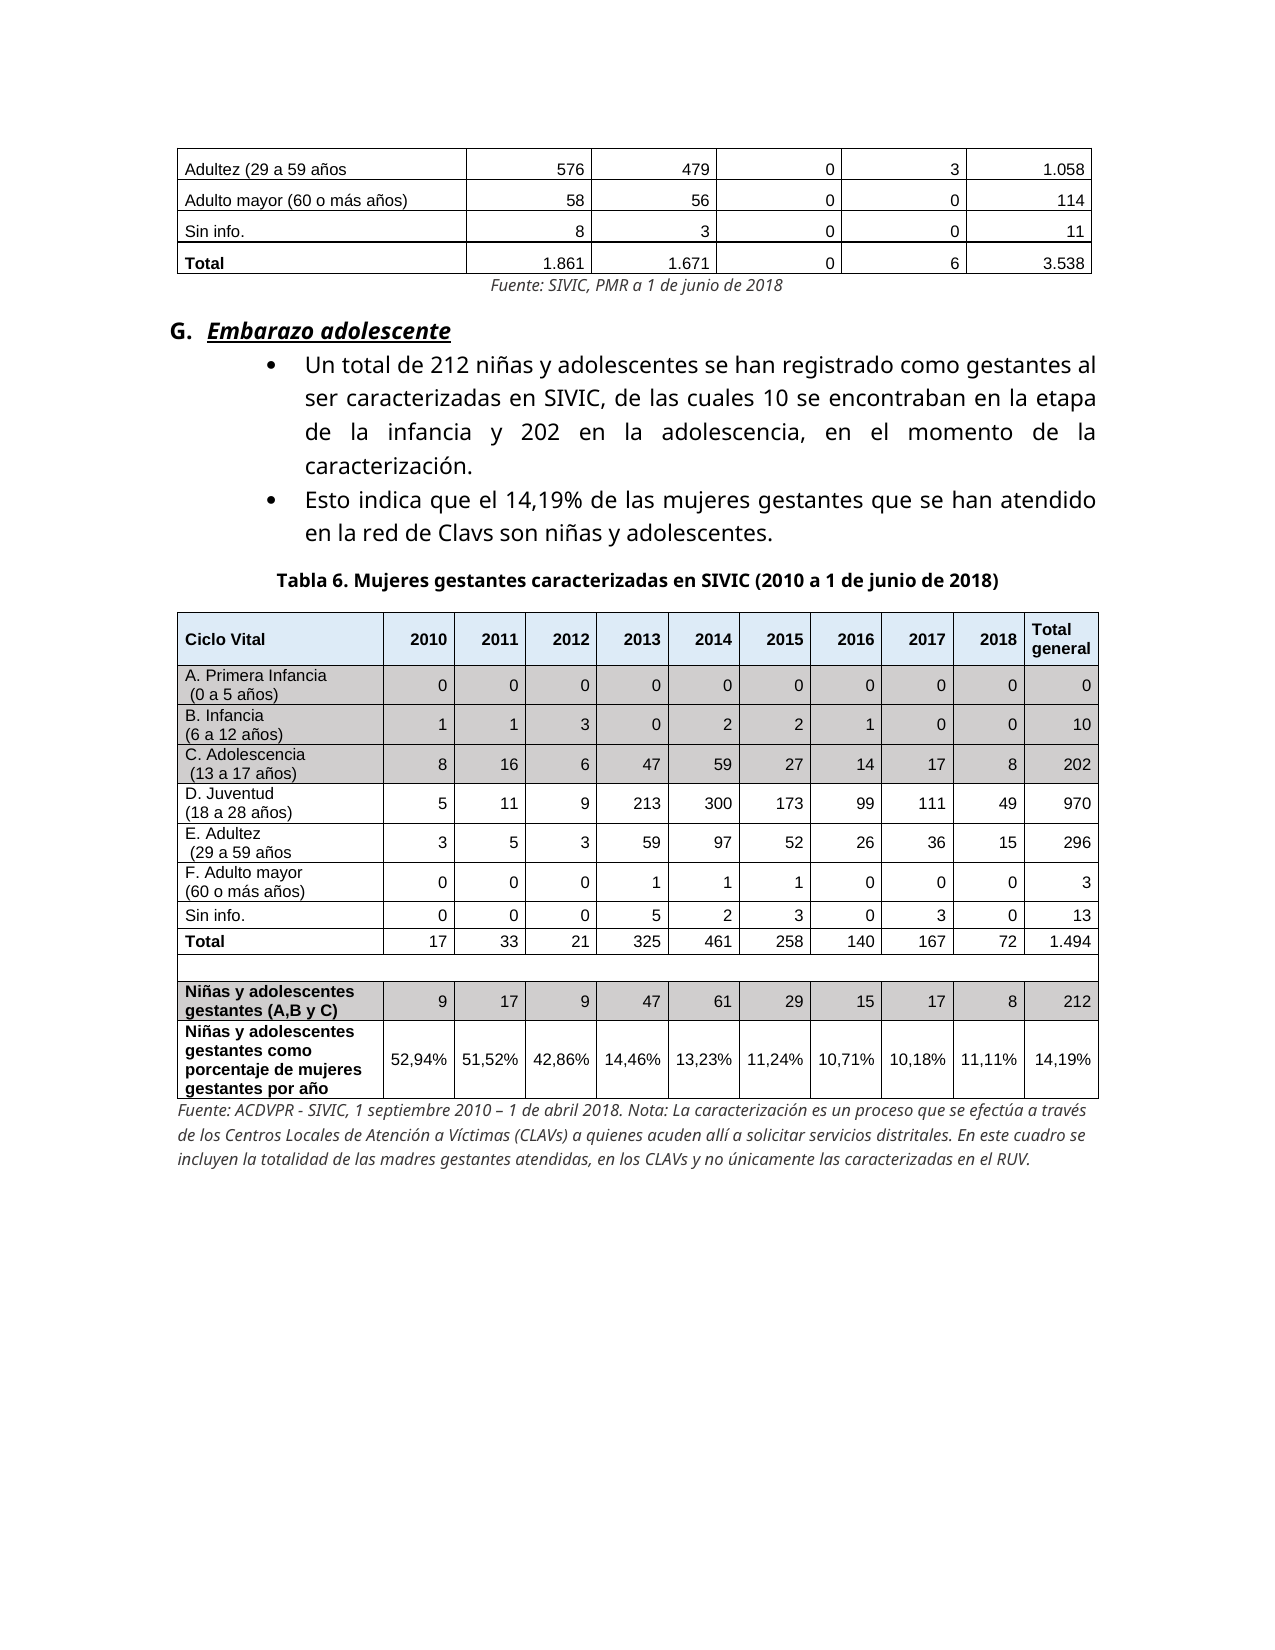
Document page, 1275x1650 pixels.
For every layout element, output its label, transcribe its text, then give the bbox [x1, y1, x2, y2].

table_cell 1 [597, 863, 668, 901]
table_cell 1 [455, 705, 525, 744]
table_cell 3 [882, 902, 953, 928]
table_cell 0 [811, 902, 881, 928]
table_cell 0 [455, 863, 525, 901]
table_cell 300 [669, 784, 739, 822]
table_cell 47 [597, 982, 668, 1020]
table_cell 52 [740, 824, 810, 862]
table_cell 29 [740, 982, 810, 1020]
table_cell 576 [467, 149, 591, 179]
table_cell 3.538 [967, 243, 1091, 273]
table_cell 1.861 [467, 243, 591, 273]
table_cell 10 [1025, 705, 1098, 744]
table_cell 213 [597, 784, 668, 822]
table_header 2011 [455, 613, 525, 665]
table_cell 0 [842, 180, 966, 210]
table_cell 0 [526, 863, 596, 901]
table_cell B. Infancia (6 a 12 años) [178, 705, 383, 744]
table_cell 0 [717, 149, 841, 179]
table_cell C. Adolescencia (13 a 17 años) [178, 745, 383, 783]
table_cell 1 [740, 863, 810, 901]
table_cell 5 [455, 824, 525, 862]
table_cell Adultez (29 a 59 años [178, 149, 466, 179]
table_cell 0 [811, 863, 881, 901]
table_header 2014 [669, 613, 739, 665]
table_header Ciclo Vital [178, 613, 383, 665]
table_cell 14,19% [1025, 1021, 1098, 1098]
table_cell 1.058 [967, 149, 1091, 179]
table_cell 36 [882, 824, 953, 862]
table_cell 11 [455, 784, 525, 822]
table_cell 2 [669, 902, 739, 928]
table_header 2015 [740, 613, 810, 665]
table_cell 0 [882, 863, 953, 901]
text Fuente: SIVIC, PMR a 1 de junio de 2018 [177, 274, 1098, 296]
table_cell Adulto mayor (60 o más años) [178, 180, 466, 210]
table_cell 0 [954, 902, 1024, 928]
table_cell 6 [526, 745, 596, 783]
table_cell 17 [384, 929, 454, 954]
table_cell 42,86% [526, 1021, 596, 1098]
table_cell 0 [669, 666, 739, 704]
table_cell 9 [384, 982, 454, 1020]
table_cell Niñas y adolescentes gestantes como porcentaje de mujeres gestantes por año [178, 1021, 383, 1098]
table_cell Sin info. [178, 902, 383, 928]
table_cell 51,52% [455, 1021, 525, 1098]
table_cell 173 [740, 784, 810, 822]
table_header Total general [1025, 613, 1098, 665]
table_cell 5 [597, 902, 668, 928]
table_cell 114 [967, 180, 1091, 210]
table_cell 10,71% [811, 1021, 881, 1098]
table_cell 0 [1025, 666, 1098, 704]
table_cell 16 [455, 745, 525, 783]
list Un total de 212 niñas y adolescentes se han registrado como gestantes al ser caracterizadas en SIVIC, de las cuales 10 se encontraban en la etapa de la infancia y 202 en la adolescencia, en el momento de la caracterización. [267, 348, 1098, 481]
table_cell 17 [455, 982, 525, 1020]
table_cell 1.671 [592, 243, 716, 273]
table_cell 0 [717, 180, 841, 210]
table_header 2010 [384, 613, 454, 665]
table_cell 3 [526, 705, 596, 744]
table_cell 2 [669, 705, 739, 744]
table_cell 15 [811, 982, 881, 1020]
table_cell 27 [740, 745, 810, 783]
table_cell 0 [842, 211, 966, 241]
table_cell 3 [842, 149, 966, 179]
table_cell 8 [467, 211, 591, 241]
table_cell 52,94% [384, 1021, 454, 1098]
table_cell 9 [526, 784, 596, 822]
table_cell 461 [669, 929, 739, 954]
table_cell 11,11% [954, 1021, 1024, 1098]
table_cell 0 [384, 863, 454, 901]
table_cell Total [178, 243, 466, 273]
table_cell 17 [882, 982, 953, 1020]
table_cell 0 [597, 666, 668, 704]
table_cell 3 [1025, 863, 1098, 901]
table_cell 11,24% [740, 1021, 810, 1098]
table_cell 0 [740, 666, 810, 704]
table_cell 99 [811, 784, 881, 822]
table_cell 6 [842, 243, 966, 273]
table_cell 0 [384, 666, 454, 704]
table_header 2016 [811, 613, 881, 665]
table_cell 111 [882, 784, 953, 822]
table_cell 11 [967, 211, 1091, 241]
table_cell 212 [1025, 982, 1098, 1020]
table_cell 3 [526, 824, 596, 862]
table_cell 61 [669, 982, 739, 1020]
table_cell 56 [592, 180, 716, 210]
table_cell 0 [954, 863, 1024, 901]
table_cell 258 [740, 929, 810, 954]
table_cell 140 [811, 929, 881, 954]
table_cell 0 [954, 705, 1024, 744]
table_cell 59 [669, 745, 739, 783]
table_cell 1 [384, 705, 454, 744]
table_header 2012 [526, 613, 596, 665]
table_cell 0 [455, 902, 525, 928]
table_cell 3 [592, 211, 716, 241]
table_cell 8 [954, 745, 1024, 783]
table_cell E. Adultez (29 a 59 años [178, 824, 383, 862]
table_cell 13,23% [669, 1021, 739, 1098]
table_cell 0 [882, 666, 953, 704]
table_cell 21 [526, 929, 596, 954]
table_cell 296 [1025, 824, 1098, 862]
table_cell 5 [384, 784, 454, 822]
table_cell 2 [740, 705, 810, 744]
table_cell 10,18% [882, 1021, 953, 1098]
table_cell 49 [954, 784, 1024, 822]
table_cell 15 [954, 824, 1024, 862]
table_cell Sin info. [178, 211, 466, 241]
table_cell 13 [1025, 902, 1098, 928]
table_cell 3 [740, 902, 810, 928]
text Fuente: ACDVPR - SIVIC, 1 septiembre 2010 – 1 de abril 2018. Nota: La caracterización es un proceso que se efectúa a través de los Centros Locales de Atención a Víctimas (CLAVs) a quienes acuden allí a solicitar servicios distritales. En este cuadro se incluyen la totalidad de las madres gestantes atendidas, en los CLAVs y no únicamente las caracterizadas en el RUV. [177, 1099, 1098, 1171]
table_cell 8 [954, 982, 1024, 1020]
table_cell 9 [526, 982, 596, 1020]
table_cell 167 [882, 929, 953, 954]
table_cell 58 [467, 180, 591, 210]
table_cell Niñas y adolescentes gestantes (A,B y C) [178, 982, 383, 1020]
table_cell 26 [811, 824, 881, 862]
table_cell 8 [384, 745, 454, 783]
list Embarazo adolescente [169, 315, 1098, 346]
table_cell 0 [954, 666, 1024, 704]
table_cell 14 [811, 745, 881, 783]
table_header 2018 [954, 613, 1024, 665]
table_cell 72 [954, 929, 1024, 954]
table_cell 0 [717, 211, 841, 241]
table_cell 0 [455, 666, 525, 704]
table_cell 479 [592, 149, 716, 179]
table_cell 47 [597, 745, 668, 783]
text Tabla 6. Mujeres gestantes caracterizadas en SIVIC (2010 a 1 de junio de 2018) [177, 568, 1098, 593]
table_cell 0 [882, 705, 953, 744]
list Esto indica que el 14,19% de las mujeres gestantes que se han atendido en la red de Clavs son niñas y adolescentes. [267, 483, 1098, 548]
table_header 2013 [597, 613, 668, 665]
table_cell 202 [1025, 745, 1098, 783]
table_cell D. Juventud (18 a 28 años) [178, 784, 383, 822]
table_cell 0 [384, 902, 454, 928]
table_cell [178, 955, 1098, 981]
table_cell 0 [526, 902, 596, 928]
table_cell 97 [669, 824, 739, 862]
table_cell 970 [1025, 784, 1098, 822]
table_cell 1 [811, 705, 881, 744]
table_cell 59 [597, 824, 668, 862]
table_cell A. Primera Infancia (0 a 5 años) [178, 666, 383, 704]
table_cell 0 [717, 243, 841, 273]
table_cell 33 [455, 929, 525, 954]
table_cell 0 [811, 666, 881, 704]
table_cell F. Adulto mayor (60 o más años) [178, 863, 383, 901]
table_cell 1.494 [1025, 929, 1098, 954]
table_cell 1 [669, 863, 739, 901]
table_cell 325 [597, 929, 668, 954]
table_cell 14,46% [597, 1021, 668, 1098]
table_cell Total [178, 929, 383, 954]
table_cell 17 [882, 745, 953, 783]
table_cell 3 [384, 824, 454, 862]
table_cell 0 [526, 666, 596, 704]
table_cell 0 [597, 705, 668, 744]
table_header 2017 [882, 613, 953, 665]
